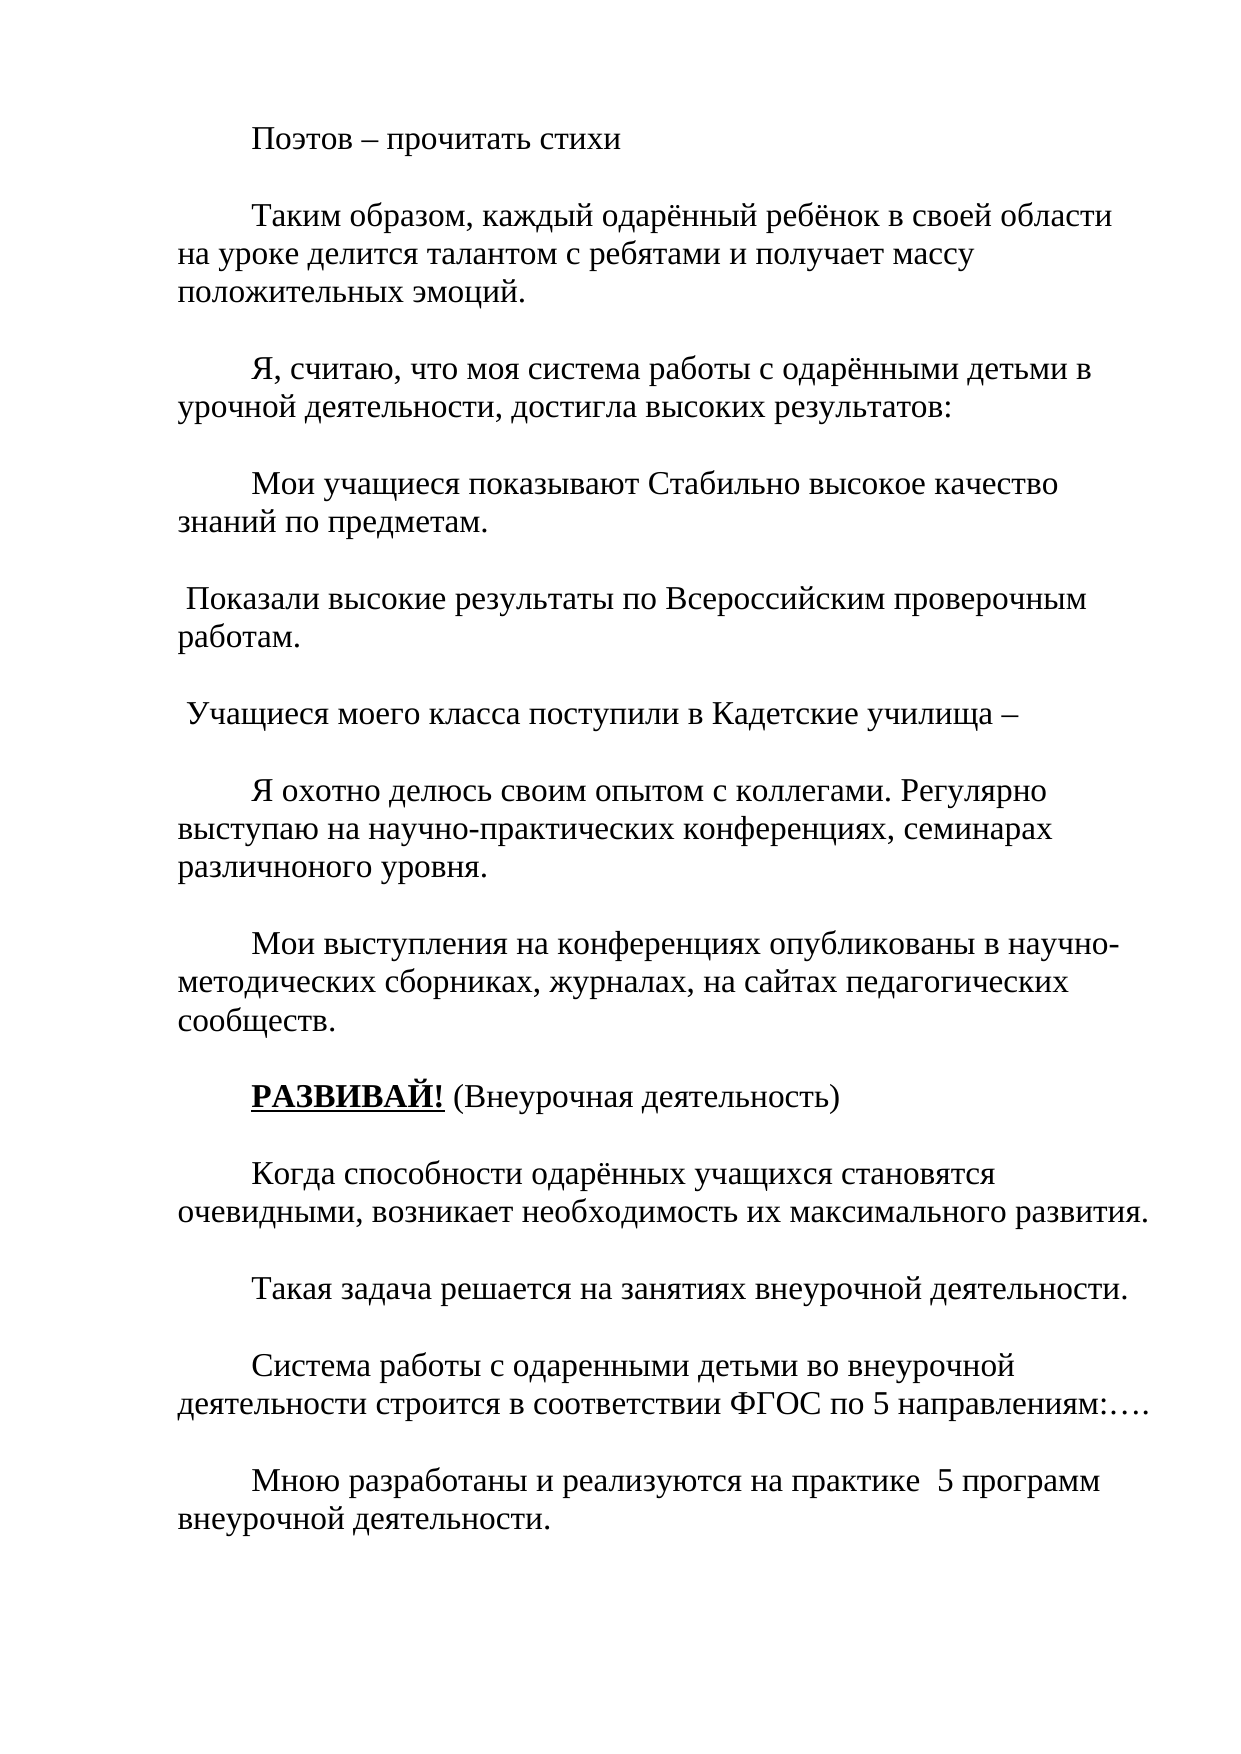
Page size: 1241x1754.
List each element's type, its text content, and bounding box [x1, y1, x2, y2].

text Когда способности одарённых учащихся становятся очевидными, возникает необходимость их максимального развития. [177, 1153, 1152, 1230]
text Мои выступления на конференциях опубликованы в научно-методических сборниках, журналах, на сайтах педагогических сообществ. [177, 923, 1152, 1038]
text РАЗВИВАЙ! (Внеурочная деятельность) [177, 1076, 1152, 1115]
text Я, считаю, что моя система работы с одарёнными детьми в урочной деятельности, достигла высоких результатов: [177, 348, 1152, 425]
text Я охотно делюсь своим опытом с коллегами. Регулярно выступаю на научно-практических конференциях, семинарах различноного уровня. [177, 770, 1152, 885]
text Такая задача решается на занятиях внеурочной деятельности. [177, 1268, 1152, 1306]
text Мои учащиеся показывают Стабильно высокое качество знаний по предметам. [177, 463, 1152, 540]
text Показали высокие результаты по Всероссийским проверочным работам. [177, 578, 1152, 655]
text Система работы с одаренными детьми во внеурочной деятельности строится в соответствии ФГОС по 5 направлениям:…. [177, 1345, 1152, 1421]
text Мною разработаны и реализуются на практике 5 программ внеурочной деятельности. [177, 1460, 1152, 1536]
text Учащиеся моего класса поступили в Кадетские училища – [177, 693, 1152, 731]
text Поэтов – прочитать стихи [177, 118, 1152, 156]
text Таким образом, каждый одарённый ребёнок в своей области на уроке делится талантом с ребятами и получает массу положительных эмоций. [177, 195, 1152, 310]
